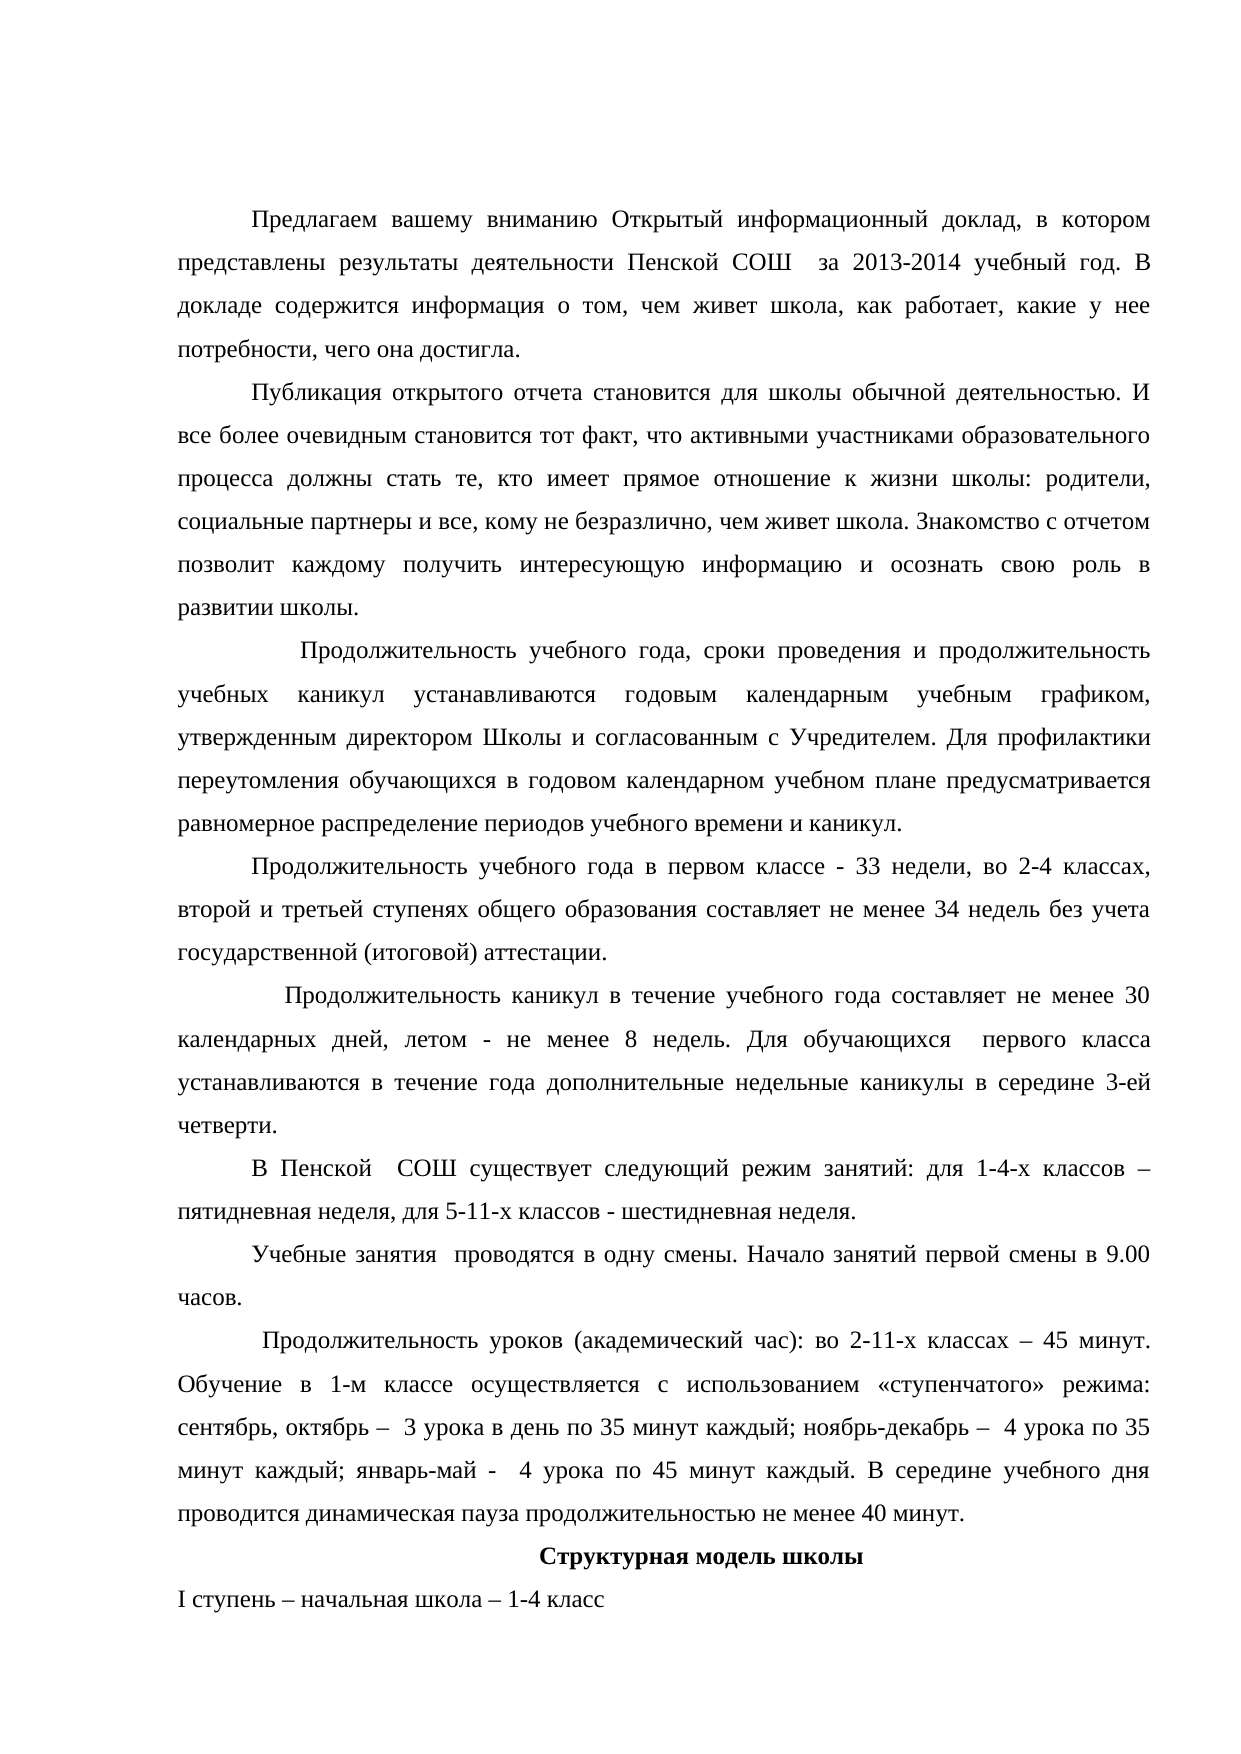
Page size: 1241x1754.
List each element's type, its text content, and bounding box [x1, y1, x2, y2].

text В Пенской СОШ существует следующий режим занятий: для 1-4-х классов – пятидневная неделя, для 5-11-х классов - шестидневная неделя. [177, 1153, 1152, 1225]
text Продолжительность учебного года, сроки проведения и продолжительность учебных каникул устанавливаются годовым календарным учебным графиком, утвержденным директором Школы и согласованным с Учредителем. Для профилактики переутомления обучающихся в годовом календарном учебном плане предусматривается равномерное распределение периодов учебного времени и каникул. [177, 636, 1152, 837]
text Продолжительность уроков (академический час): во 2-11-х классах – 45 минут. Обучение в 1-м классе осуществляется с использованием «ступенчатого» режима: сентябрь, октябрь – 3 урока в день по 35 минут каждый; ноябрь-декабрь – 4 урока по 35 минут каждый; январь-май - 4 урока по 45 минут каждый. В середине учебного дня проводится динамическая пауза продолжительностью не менее 40 минут. [177, 1326, 1152, 1527]
text Структурная модель школы [177, 1541, 1152, 1570]
text Публикация открытого отчета становится для школы обычной деятельностью. И все более очевидным становится тот факт, что активными участниками образовательного процесса должны стать те, кто имеет прямое отношение к жизни школы: родители, социальные партнеры и все, кому не безразлично, чем живет школа. Знакомство с отчетом позволит каждому получить интересующую информацию и осознать свою роль в развитии школы. [177, 377, 1152, 621]
text Продолжительность учебного года в первом классе - 33 недели, во 2-4 классах, второй и третьей ступенях общего образования составляет не менее 34 недель без учета государственной (итоговой) аттестации. [177, 851, 1152, 966]
text Предлагаем вашему вниманию Открытый информационный доклад, в котором представлены результаты деятельности Пенской СОШ за 2013-2014 учебный год. В докладе содержится информация о том, чем живет школа, как работает, какие у нее потребности, чего она достигла. [177, 204, 1152, 362]
text Продолжительность каникул в течение учебного года составляет не менее 30 календарных дней, летом - не менее 8 недель. Для обучающихся первого класса устанавливаются в течение года дополнительные недельные каникулы в середине 3-ей четверти. [177, 981, 1152, 1139]
text I ступень – начальная школа – 1-4 класс [177, 1584, 1152, 1613]
text Учебные занятия проводятся в одну смены. Начало занятий первой смены в 9.00 часов. [177, 1239, 1152, 1311]
